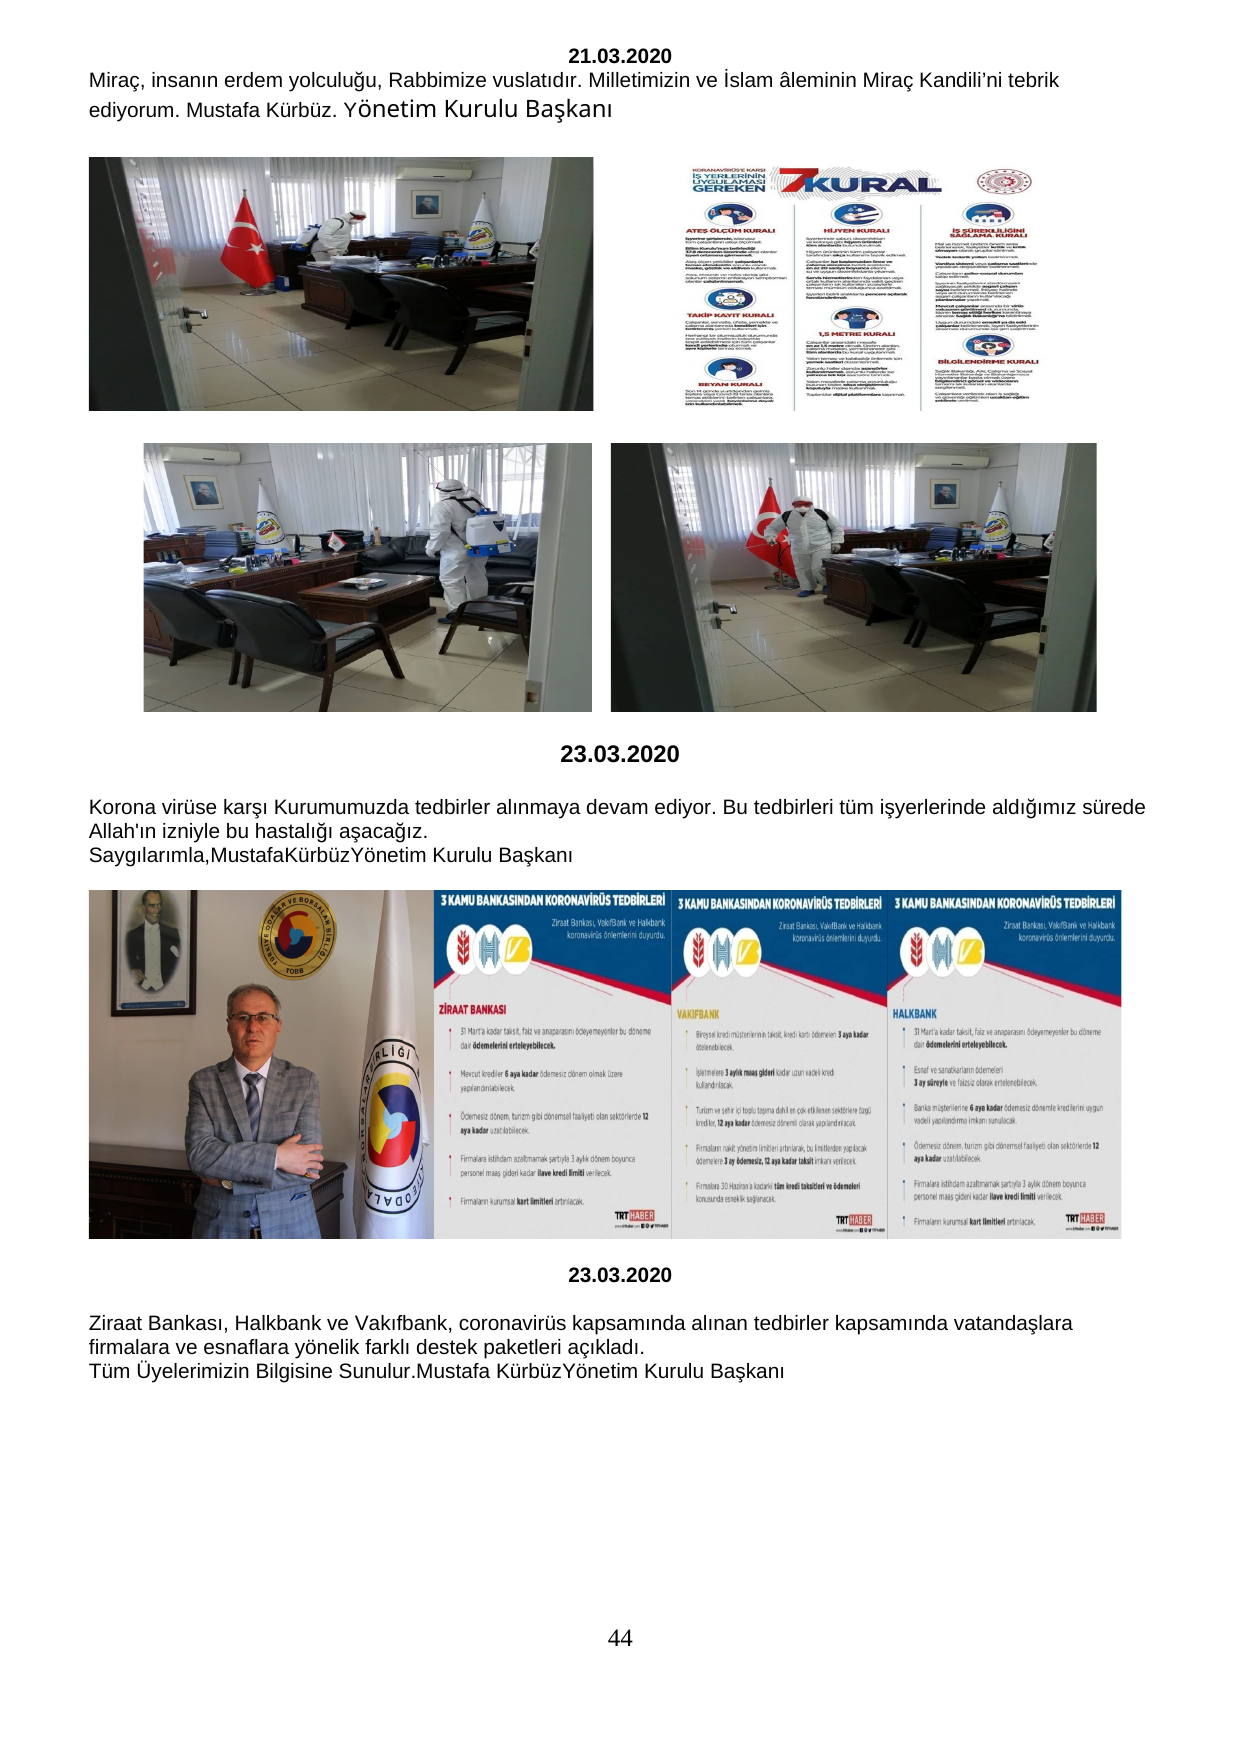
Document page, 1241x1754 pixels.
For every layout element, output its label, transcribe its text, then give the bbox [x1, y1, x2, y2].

text 23.03.2020 [89, 739, 1152, 767]
text Ziraat Bankası, Halkbank ve Vakıfbank, coronavirüs kapsamında alınan tedbirler kapsamında vatandaşlara firmalara ve esnaflara yönelik farklı destek paketleri açıkladı. [89, 1311, 1152, 1359]
picture [143, 443, 592, 712]
text Saygılarımla,MustafaKürbüzYönetim Kurulu Başkanı [89, 843, 1152, 867]
text Tüm Üyelerimizin Bilgisine Sunulur.Mustafa KürbüzYönetim Kurulu Başkanı [89, 1359, 1152, 1383]
picture [88, 157, 1127, 411]
text Korona virüse karşı Kurumumuzda tedbirler alınmaya devam ediyor. Bu tedbirleri tüm işyerlerinde aldığımız sürede Allah'ın izniyle bu hastalığı aşacağız. [89, 795, 1152, 843]
picture [610, 443, 1097, 712]
text Miraç, insanın erdem yolculuğu, Rabbimize vuslatıdır. Milletimizin ve İslam âleminin Miraç Kandili’ni tebrik ediyorum. Mustafa Kürbüz. Yönetim Kurulu Başkanı [89, 68, 1152, 125]
picture [88, 890, 1122, 1239]
text 23.03.2020 [89, 1263, 1152, 1287]
text 21.03.2020 [89, 44, 1152, 68]
